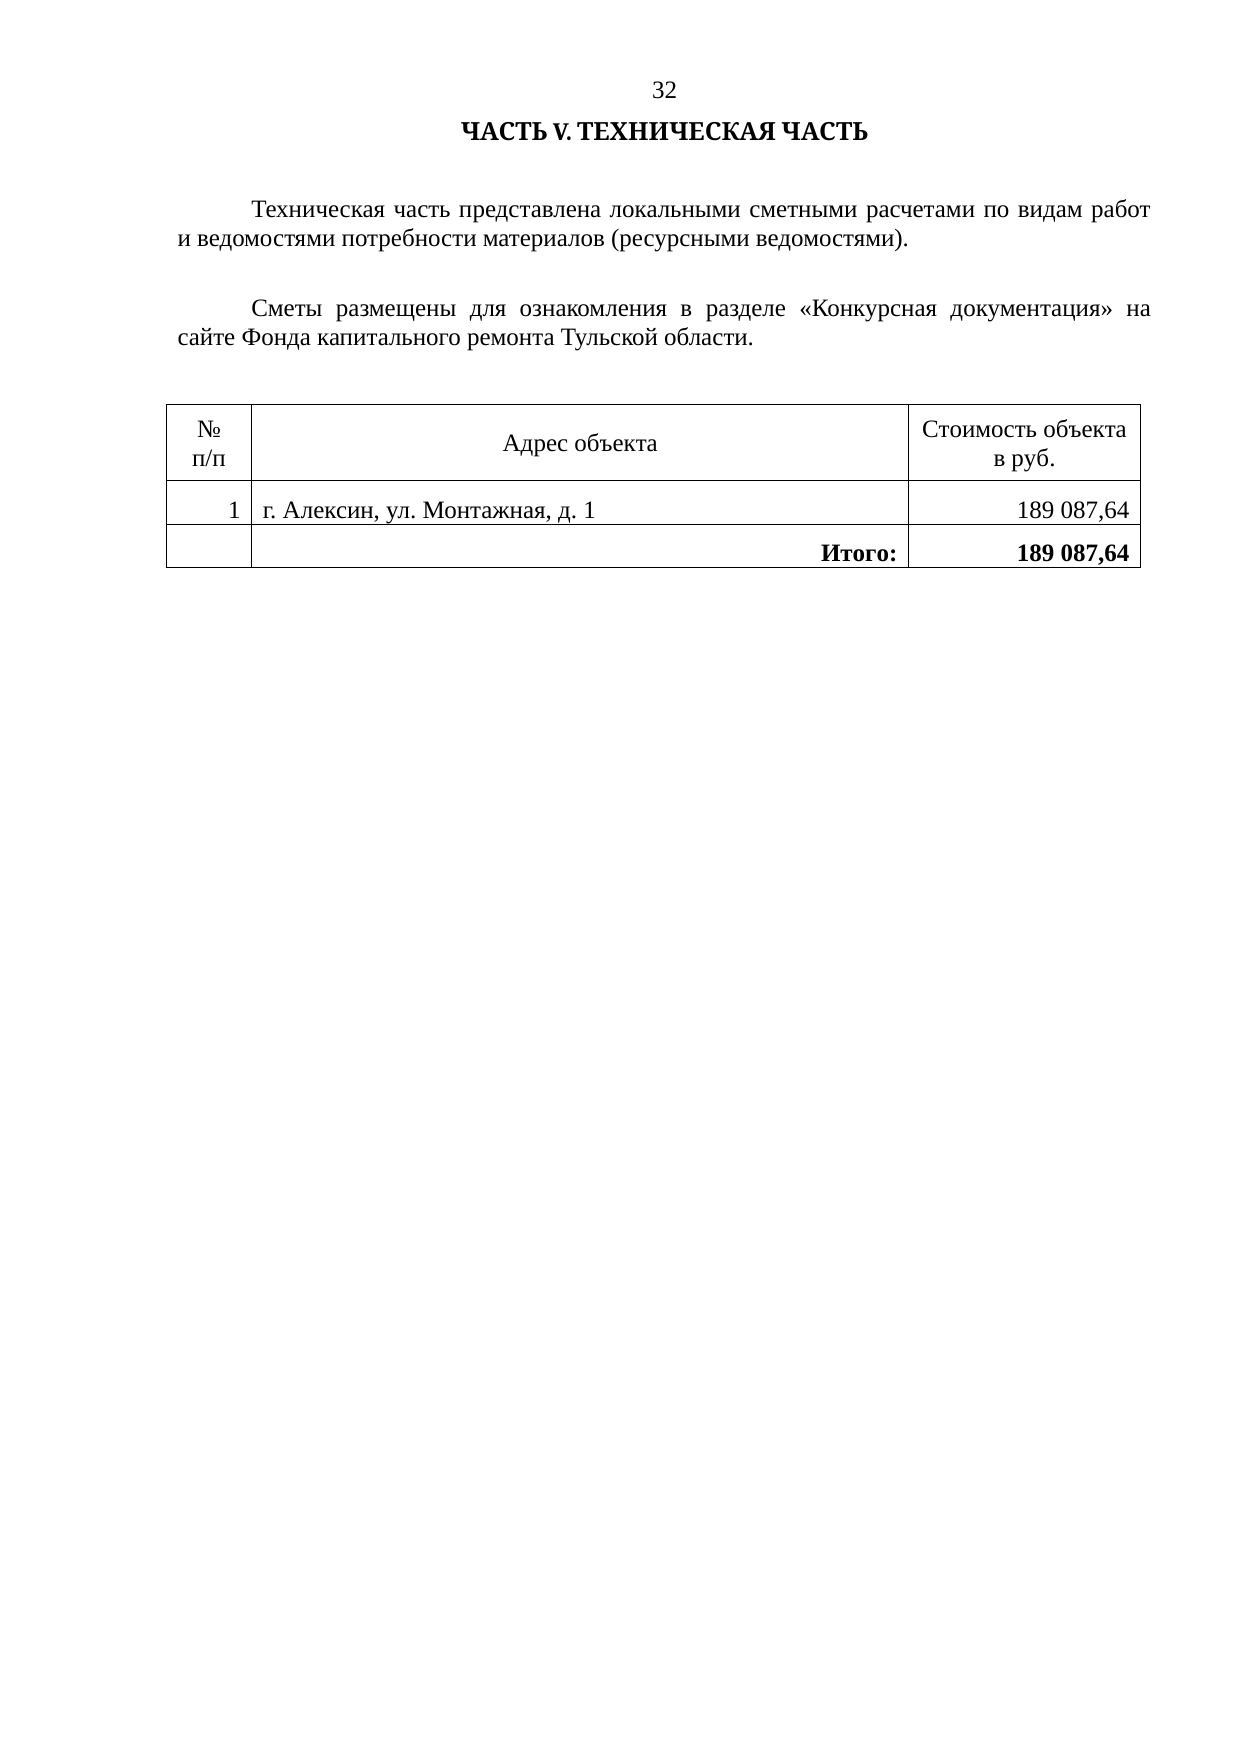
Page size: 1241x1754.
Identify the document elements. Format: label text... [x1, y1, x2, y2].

subtitle ЧАСТЬ V. ТЕХНИЧЕСКАЯ ЧАСТЬ [177, 118, 1152, 147]
table_cell Итого: [252, 525, 908, 567]
text Техническая часть представлена локальными сметными расчетами по видам работ и ведомостями потребности материалов (ресурсными ведомостями). [177, 194, 1152, 252]
table_cell 189 087,64 [909, 481, 1140, 524]
text Сметы размещены для ознакомления в разделе «Конкурсная документация» на сайте Фонда капитального ремонта Тульской области. [177, 293, 1152, 351]
table_cell 1 [167, 481, 251, 524]
table_cell [167, 525, 251, 567]
table_cell 189 087,64 [909, 525, 1140, 567]
table_header Адрес объекта [252, 405, 908, 480]
table_header № п/п [167, 405, 251, 480]
table_header Стоимость объекта в руб. [909, 405, 1140, 480]
table_cell г. Алексин, ул. Монтажная, д. 1 [252, 481, 908, 524]
